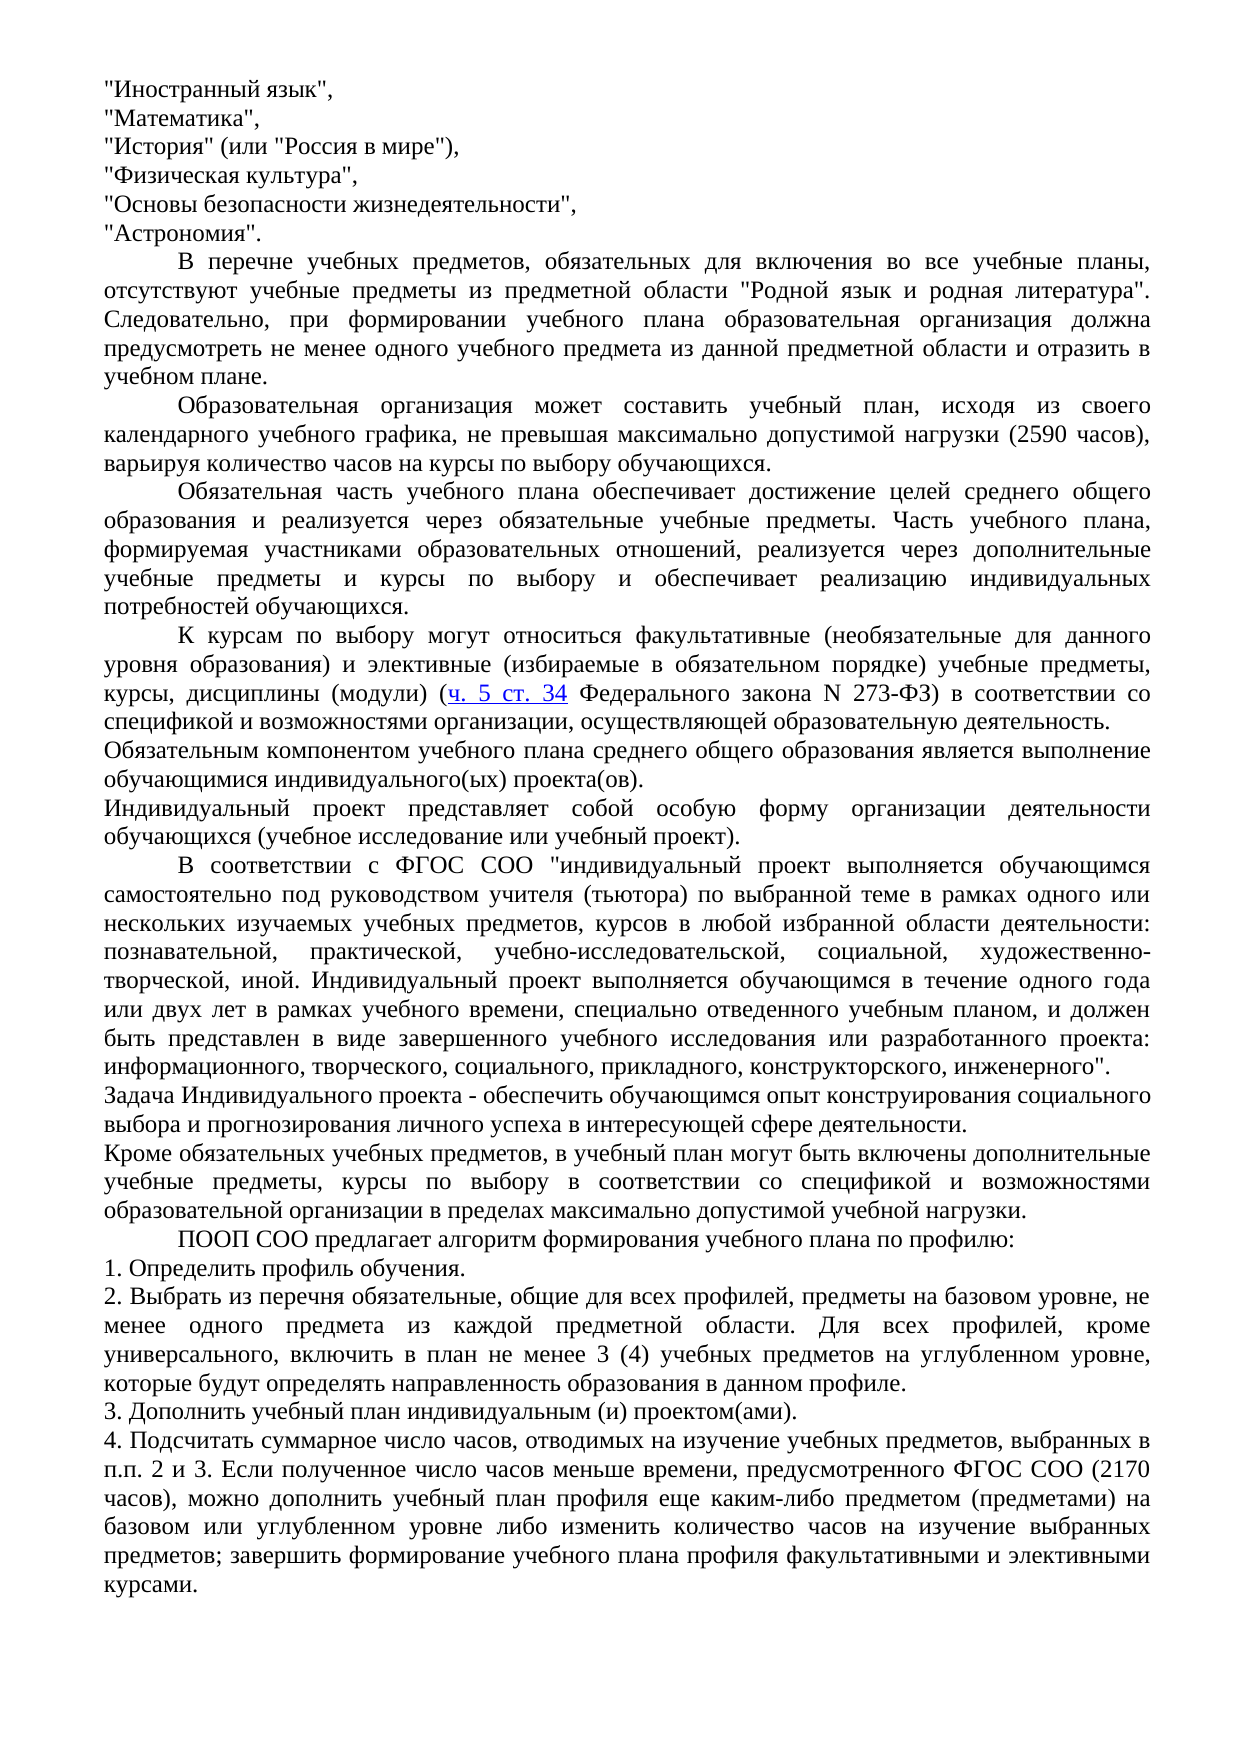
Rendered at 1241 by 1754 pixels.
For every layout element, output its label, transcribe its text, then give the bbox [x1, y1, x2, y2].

text Индивидуальный проект представляет собой особую форму организации деятельности обучающихся (учебное исследование или учебный проект). [103, 793, 1152, 850]
text "Астрономия". [103, 218, 1152, 246]
text В соответствии с ФГОС СОО "индивидуальный проект выполняется обучающимся самостоятельно под руководством учителя (тьютора) по выбранной теме в рамках одного или нескольких изучаемых учебных предметов, курсов в любой избранной области деятельности: познавательной, практической, учебно-исследовательской, социальной, художественно-творческой, иной. Индивидуальный проект выполняется обучающимся в течение одного года или двух лет в рамках учебного времени, специально отведенного учебным планом, и должен быть представлен в виде завершенного учебного исследования или разработанного проекта: информационного, творческого, социального, прикладного, конструкторского, инженерного". [103, 850, 1152, 1080]
text К курсам по выбору могут относиться факультативные (необязательные для данного уровня образования) и элективные (избираемые в обязательном порядке) учебные предметы, курсы, дисциплины (модули) (ч. 5 ст. 34 Федерального закона N 273-ФЗ) в соответствии со спецификой и возможностями организации, осуществляющей образовательную деятельность. [103, 620, 1152, 735]
text ПООП СОО предлагает алгоритм формирования учебного плана по профилю: [103, 1224, 1152, 1253]
text Обязательным компонентом учебного плана среднего общего образования является выполнение обучающимися индивидуального(ых) проекта(ов). [103, 735, 1152, 793]
text 1. Определить профиль обучения. [103, 1253, 1152, 1281]
text Задача Индивидуального проекта - обеспечить обучающимся опыт конструирования социального выбора и прогнозирования личного успеха в интересующей сфере деятельности. [103, 1080, 1152, 1138]
text 4. Подсчитать суммарное число часов, отводимых на изучение учебных предметов, выбранных в п.п. 2 и 3. Если полученное число часов меньше времени, предусмотренного ФГОС СОО (2170 часов), можно дополнить учебный план профиля еще каким-либо предметом (предметами) на базовом или углубленном уровне либо изменить количество часов на изучение выбранных предметов; завершить формирование учебного плана профиля факультативными и элективными курсами. [103, 1425, 1152, 1598]
text 3. Дополнить учебный план индивидуальным (и) проектом(ами). [103, 1396, 1152, 1425]
text "Физическая культура", [103, 160, 1152, 189]
text Кроме обязательных учебных предметов, в учебный план могут быть включены дополнительные учебные предметы, курсы по выбору в соответствии со спецификой и возможностями образовательной организации в пределах максимально допустимой учебной нагрузки. [103, 1138, 1152, 1224]
text Образовательная организация может составить учебный план, исходя из своего календарного учебного графика, не превышая максимально допустимой нагрузки (2590 часов), варьируя количество часов на курсы по выбору обучающихся. [103, 390, 1152, 476]
text "Математика", [103, 103, 1152, 131]
text "История" (или "Россия в мире"), [103, 131, 1152, 160]
text В перечне учебных предметов, обязательных для включения во все учебные планы, отсутствуют учебные предметы из предметной области "Родной язык и родная литература". Следовательно, при формировании учебного плана образовательная организация должна предусмотреть не менее одного учебного предмета из данной предметной области и отразить в учебном плане. [103, 246, 1152, 390]
text Обязательная часть учебного плана обеспечивает достижение целей среднего общего образования и реализуется через обязательные учебные предметы. Часть учебного плана, формируемая участниками образовательных отношений, реализуется через дополнительные учебные предметы и курсы по выбору и обеспечивает реализацию индивидуальных потребностей обучающихся. [103, 476, 1152, 620]
text 2. Выбрать из перечня обязательные, общие для всех профилей, предметы на базовом уровне, не менее одного предмета из каждой предметной области. Для всех профилей, кроме универсального, включить в план не менее 3 (4) учебных предметов на углубленном уровне, которые будут определять направленность образования в данном профиле. [103, 1281, 1152, 1396]
text "Основы безопасности жизнедеятельности", [103, 189, 1152, 218]
text "Иностранный язык", [103, 74, 1152, 103]
